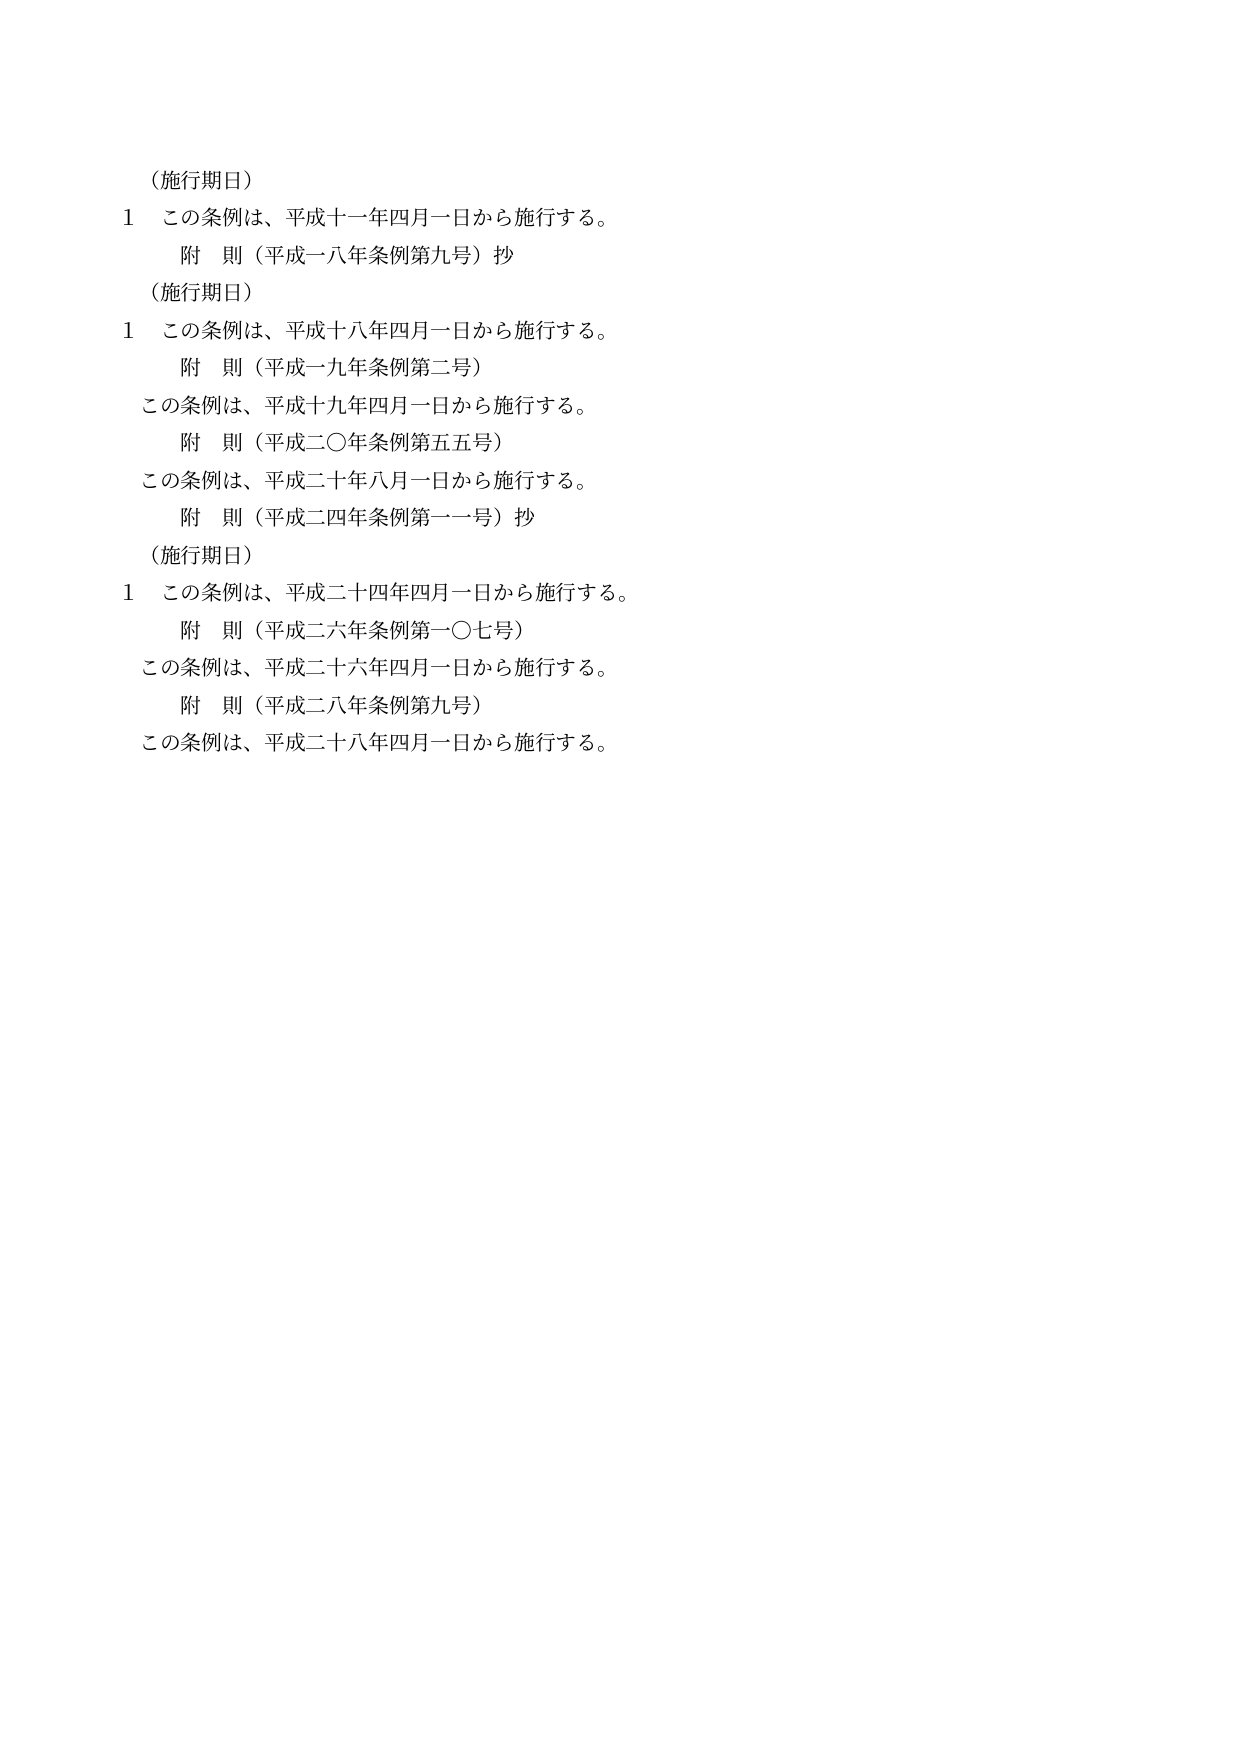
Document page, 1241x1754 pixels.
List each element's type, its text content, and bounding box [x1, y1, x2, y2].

text 附 則（平成一八年条例第九号）抄 [181, 236, 1122, 273]
text （施行期日） [139, 273, 1122, 311]
text （施行期日） [139, 161, 1122, 198]
text （施行期日） [139, 536, 1122, 573]
text この条例は、平成二十年八月一日から施行する。 [118, 461, 1122, 498]
text この条例は、平成十九年四月一日から施行する。 [118, 386, 1122, 423]
text 附 則（平成一九年条例第二号） [181, 348, 1122, 386]
text 附 則（平成二六年条例第一〇七号） [181, 611, 1122, 648]
text １ この条例は、平成十一年四月一日から施行する。 [118, 198, 1122, 236]
text 附 則（平成二八年条例第九号） [181, 686, 1122, 723]
text １ この条例は、平成二十四年四月一日から施行する。 [118, 573, 1122, 611]
text この条例は、平成二十六年四月一日から施行する。 [118, 648, 1122, 686]
text 附 則（平成二四年条例第一一号）抄 [181, 498, 1122, 536]
text 附 則（平成二〇年条例第五五号） [181, 423, 1122, 461]
text この条例は、平成二十八年四月一日から施行する。 [118, 723, 1122, 761]
text １ この条例は、平成十八年四月一日から施行する。 [118, 311, 1122, 348]
